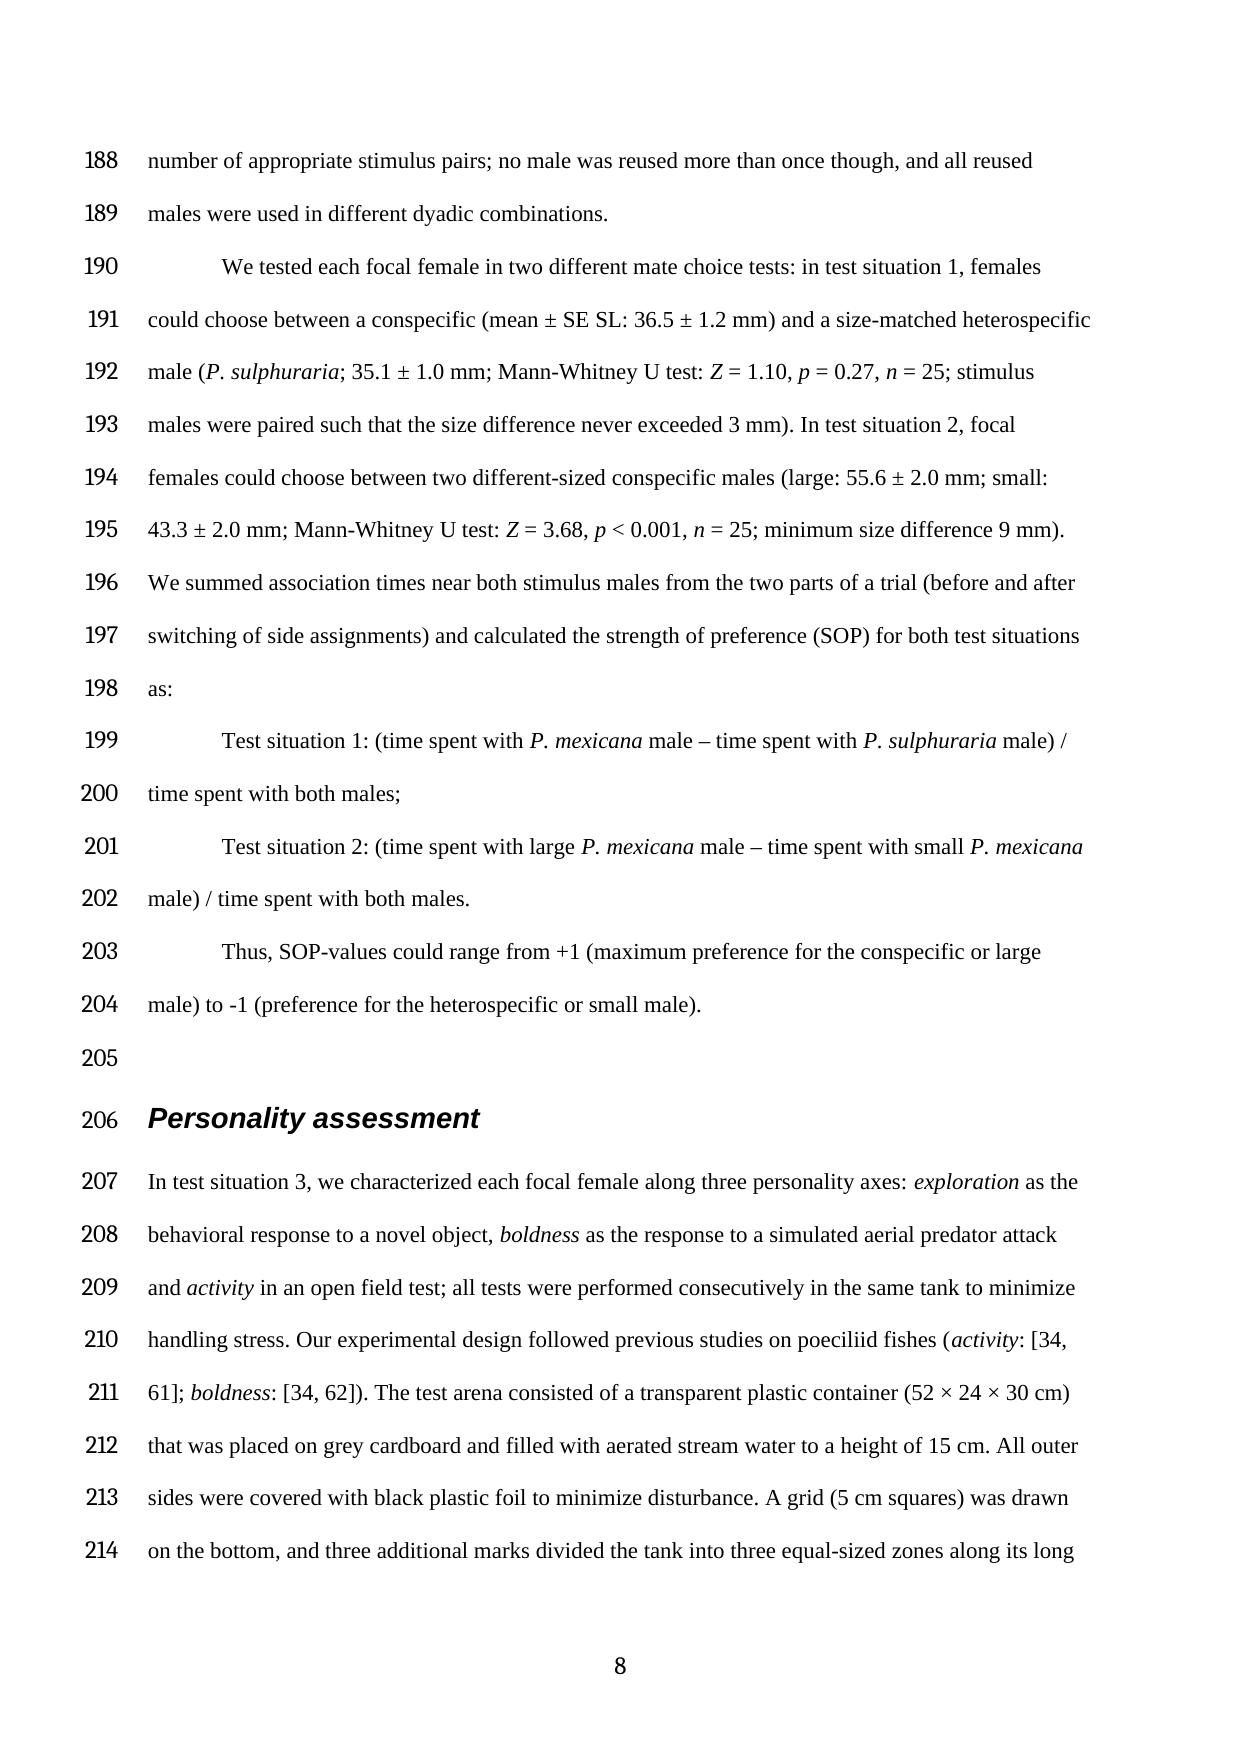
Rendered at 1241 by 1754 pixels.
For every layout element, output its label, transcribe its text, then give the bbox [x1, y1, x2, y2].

text We tested each focal female in two different mate choice tests: in test situation 1, females could choose between a conspecific (mean ± SE SL: 36.5 ± 1.2 mm) and a size-matched heterospecific male (P. sulphuraria; 35.1 ± 1.0 mm; Mann-Whitney U test: Z = 1.10, p = 0.27, n = 25; stimulus males were paired such that the size difference never exceeded 3 mm). In test situation 2, focal females could choose between two different-sized conspecific males (large: 55.6 ± 2.0 mm; small: 43.3 ± 2.0 mm; Mann-Whitney U test: Z = 3.68, p < 0.001, n = 25; minimum size difference 9 mm). We summed association times near both stimulus males from the two parts of a trial (before and after switching of side assignments) and calculated the strength of preference (SOP) for both test situations as: [148, 253, 1093, 701]
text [148, 1168, 1093, 1563]
text Thus, SOP-values could range from +1 (maximum preference for the conspecific or large male) to -1 (preference for the heterospecific or small male). [148, 938, 1093, 1017]
text Test situation 1: (time spent with P. mexicana male – time spent with P. sulphuraria male) / time spent with both males; [148, 727, 1093, 806]
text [148, 148, 1093, 227]
text Personality assessment [148, 1101, 1093, 1135]
text Test situation 2: (time spent with large P. mexicana male – time spent with small P. mexicana male) / time spent with both males. [148, 833, 1093, 912]
